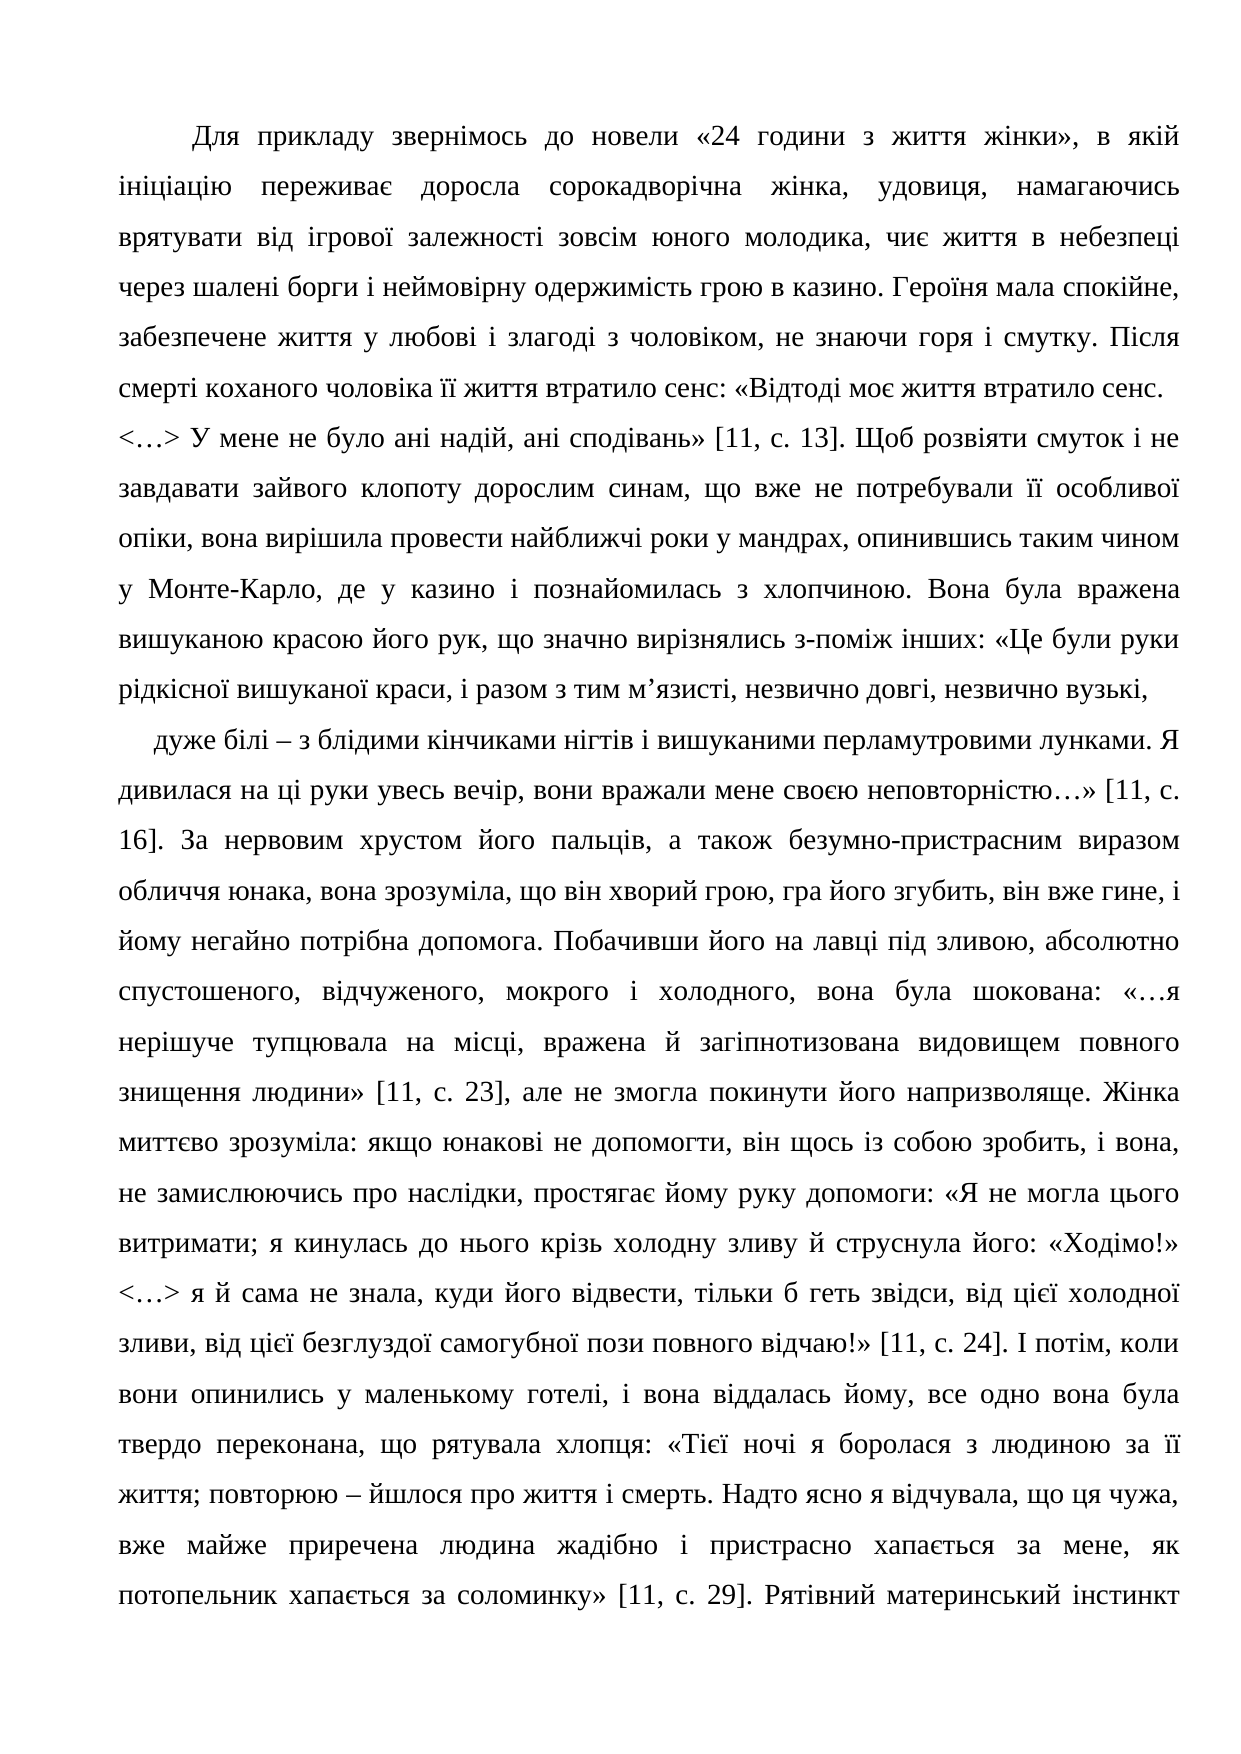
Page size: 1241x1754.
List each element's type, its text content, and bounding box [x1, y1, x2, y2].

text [118, 722, 1181, 1611]
text <…> У мене не було ані надій, ані сподівань» [11, с. 13]. Щоб розвіяти смуток і не завдавати зайвого клопоту дорослим синам, що вже не потребували її особливої опіки, вона вирішила провести найближчі роки у мандрах, опинившись таким чином у Монте-Карло, де у казино і познайомилась з хлопчиною. Вона була вражена вишуканою красою його рук, що значно вирізнялись з-поміж інших: «Це були руки рідкісної вишуканої краси, і разом з тим м’язисті, незвично довгі, незвично вузькі, [118, 420, 1181, 705]
text Для прикладу звернімось до новели «24 години з життя жінки», в якій ініціацію переживає доросла сорокадворічна жінка, удовиця, намагаючись врятувати від ігрової залежності зовсім юного молодика, чиє життя в небезпеці через шалені борги і неймовірну одержимість грою в казино. Героїня мала спокійне, забезпечене життя у любові і злагоді з чоловіком, не знаючи горя і смутку. Після смерті коханого чоловіка її життя втратило сенс: «Відтоді моє життя втратило сенс. [118, 118, 1181, 403]
